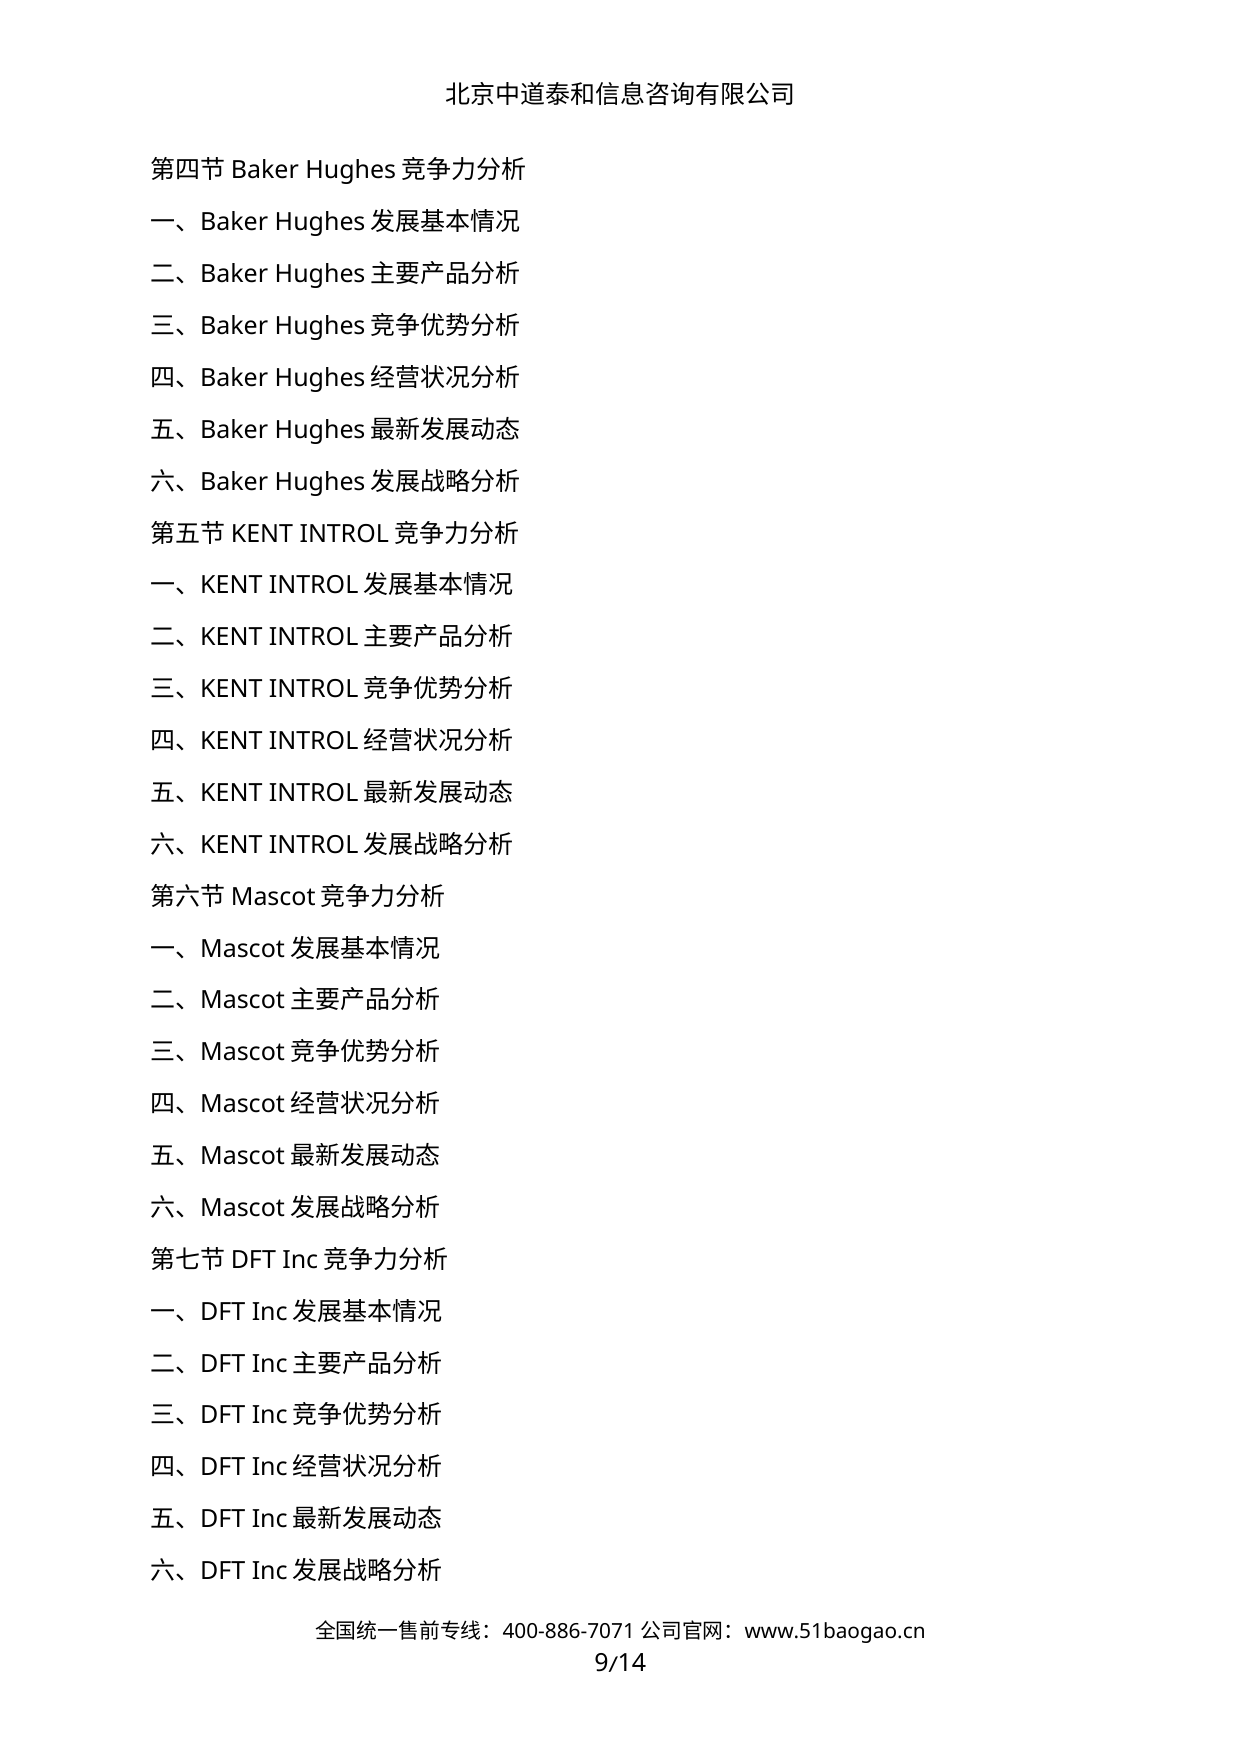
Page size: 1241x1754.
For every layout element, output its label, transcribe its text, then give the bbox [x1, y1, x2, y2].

text 第六节 Mascot竞争力分析 [150, 876, 1090, 912]
text 四、KENT INTROL经营状况分析 [150, 721, 1090, 757]
text 五、DFT Inc最新发展动态 [150, 1499, 1090, 1535]
text 二、Baker Hughes主要产品分析 [150, 254, 1090, 290]
text 一、Mascot发展基本情况 [150, 928, 1090, 964]
text 一、DFT Inc发展基本情况 [150, 1291, 1090, 1327]
text 五、KENT INTROL最新发展动态 [150, 772, 1090, 809]
text 六、Baker Hughes发展战略分析 [150, 461, 1090, 497]
text 三、KENT INTROL竞争优势分析 [150, 669, 1090, 705]
text 二、Mascot主要产品分析 [150, 980, 1090, 1016]
text 三、Mascot竞争优势分析 [150, 1032, 1090, 1068]
text 三、DFT Inc竞争优势分析 [150, 1395, 1090, 1431]
text 第四节 Baker Hughes竞争力分析 [150, 150, 1090, 186]
text 第五节 KENT INTROL竞争力分析 [150, 513, 1090, 549]
text 二、KENT INTROL主要产品分析 [150, 617, 1090, 653]
text 四、Mascot经营状况分析 [150, 1084, 1090, 1120]
text 一、Baker Hughes发展基本情况 [150, 202, 1090, 238]
text 五、Baker Hughes最新发展动态 [150, 409, 1090, 446]
text 五、Mascot最新发展动态 [150, 1136, 1090, 1172]
text 一、KENT INTROL发展基本情况 [150, 565, 1090, 601]
text 第七节 DFT Inc竞争力分析 [150, 1239, 1090, 1276]
text 六、KENT INTROL发展战略分析 [150, 824, 1090, 861]
text 四、Baker Hughes经营状况分析 [150, 357, 1090, 394]
text 三、Baker Hughes竞争优势分析 [150, 306, 1090, 342]
text 六、Mascot发展战略分析 [150, 1187, 1090, 1224]
text 六、DFT Inc发展战略分析 [150, 1551, 1090, 1587]
text 四、DFT Inc经营状况分析 [150, 1447, 1090, 1483]
text 二、DFT Inc主要产品分析 [150, 1343, 1090, 1379]
